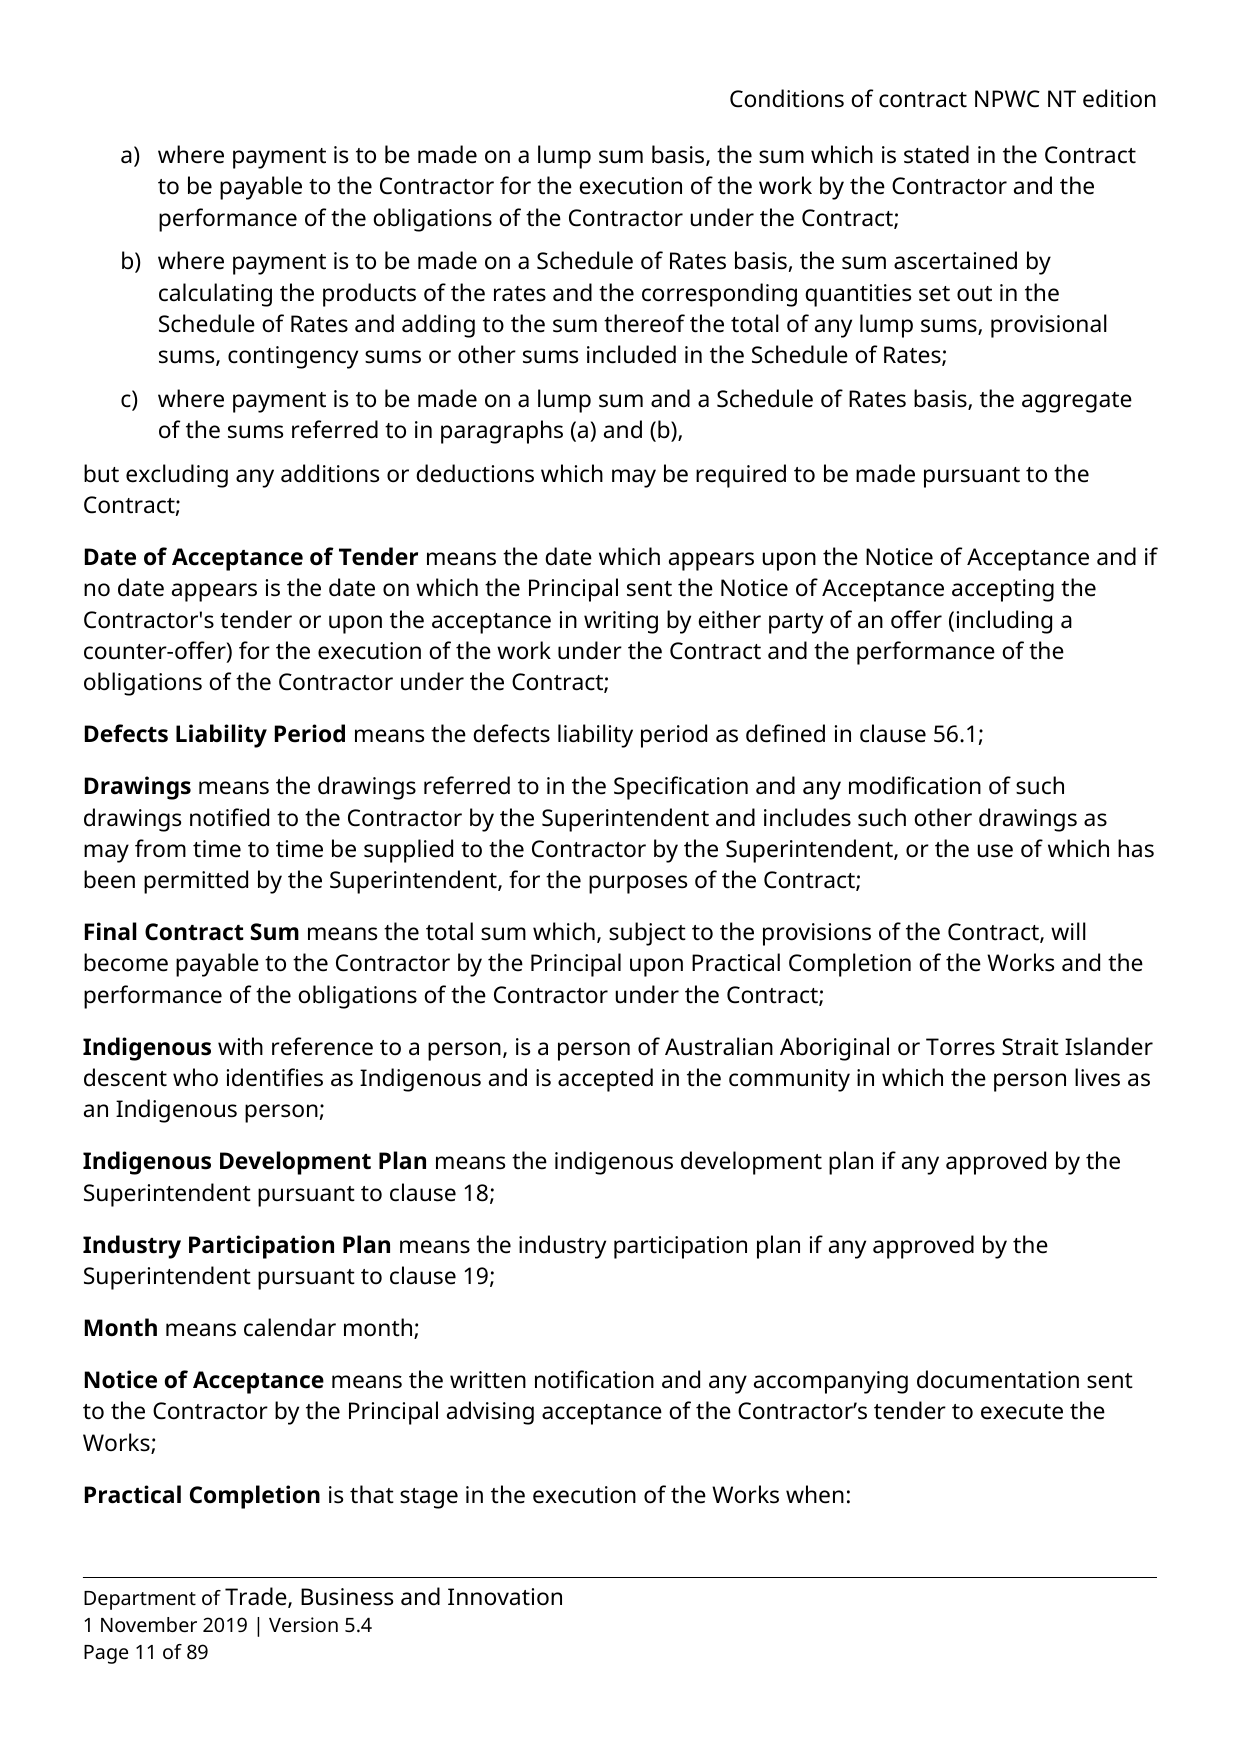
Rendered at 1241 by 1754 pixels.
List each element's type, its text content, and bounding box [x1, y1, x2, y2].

text Indigenous Development Plan means the indigenous development plan if any approved by the Superintendent pursuant to clause 18; [83, 1145, 1157, 1208]
text Date of Acceptance of Tender means the date which appears upon the Notice of Acceptance and if no date appears is the date on which the Principal sent the Notice of Acceptance accepting the Contractor's tender or upon the acceptance in writing by either party of an offer (including a counter-offer) for the execution of the work under the Contract and the performance of the obligations of the Contractor under the Contract; [83, 541, 1157, 697]
list where payment is to be made on a Schedule of Rates basis, the sum ascertained by calculating the products of the rates and the corresponding quantities set out in the Schedule of Rates and adding to the sum thereof the total of any lump sums, provisional sums, contingency sums or other sums included in the Schedule of Rates; [120, 245, 1157, 370]
text Defects Liability Period means the defects liability period as defined in clause 56.1; [83, 718, 1157, 749]
text Month means calendar month; [83, 1312, 1157, 1343]
text Drawings means the drawings referred to in the Specification and any modification of such drawings notified to the Contractor by the Superintendent and includes such other drawings as may from time to time be supplied to the Contractor by the Superintendent, or the use of which has been permitted by the Superintendent, for the purposes of the Contract; [83, 770, 1157, 895]
text Notice of Acceptance means the written notification and any accompanying documentation sent to the Contractor by the Principal advising acceptance of the Contractor’s tender to execute the Works; [83, 1364, 1157, 1458]
list where payment is to be made on a lump sum and a Schedule of Rates basis, the aggregate of the sums referred to in paragraphs (a) and (b), [120, 383, 1157, 445]
text Indigenous with reference to a person, is a person of Australian Aboriginal or Torres Strait Islander descent who identifies as Indigenous and is accepted in the community in which the person lives as an Indigenous person; [83, 1031, 1157, 1124]
text Final Contract Sum means the total sum which, subject to the provisions of the Contract, will become payable to the Contractor by the Principal upon Practical Completion of the Works and the performance of the obligations of the Contractor under the Contract; [83, 916, 1157, 1010]
list where payment is to be made on a lump sum basis, the sum which is stated in the Contract to be payable to the Contractor for the execution of the work by the Contractor and the performance of the obligations of the Contractor under the Contract; [120, 139, 1157, 233]
text but excluding any additions or deductions which may be required to be made pursuant to the Contract; [83, 458, 1157, 520]
text Practical Completion is that stage in the execution of the Works when: [83, 1478, 1157, 1510]
text Industry Participation Plan means the industry participation plan if any approved by the Superintendent pursuant to clause 19; [83, 1228, 1157, 1291]
